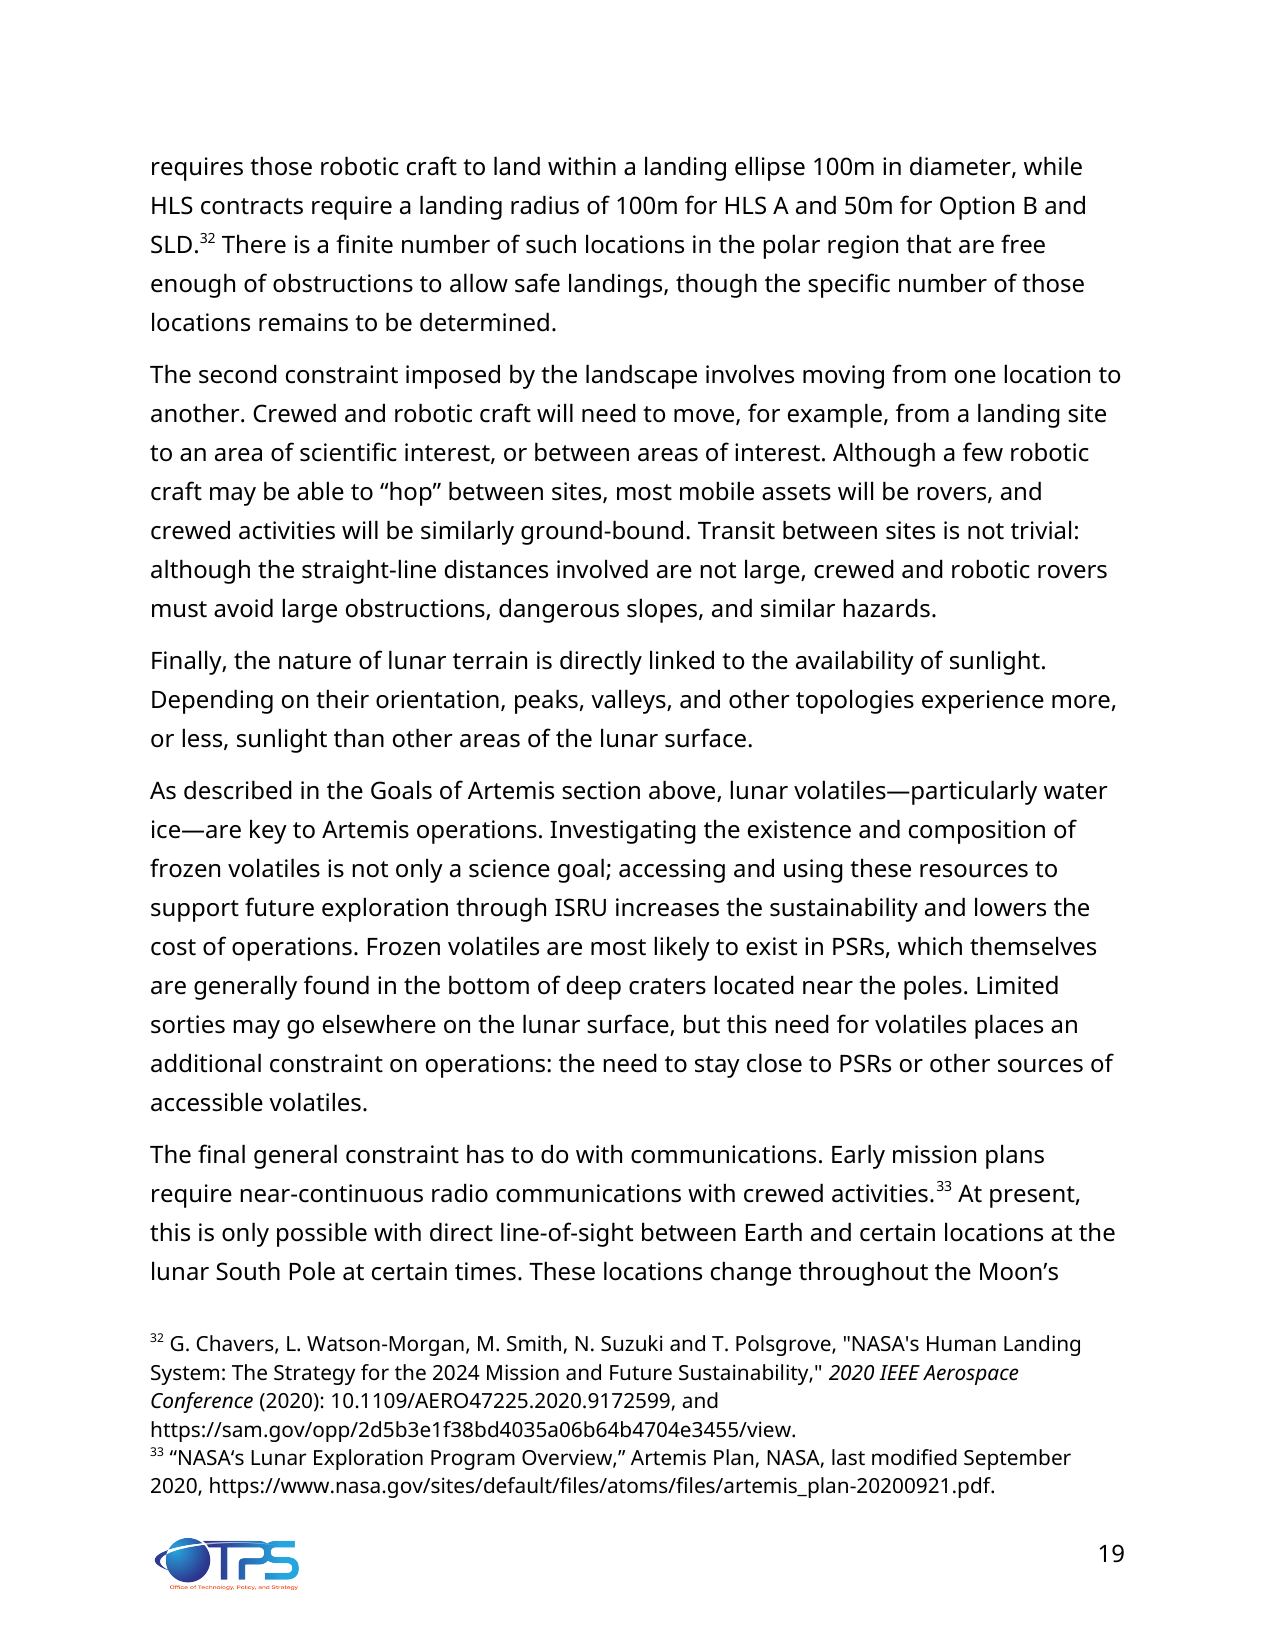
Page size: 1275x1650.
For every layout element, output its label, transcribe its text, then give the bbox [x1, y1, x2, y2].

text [150, 150, 1125, 339]
picture [150, 1534, 309, 1596]
text As described in the Goals of Artemis section above, lunar volatiles—particularly water ice—are key to Artemis operations. Investigating the existence and composition of frozen volatiles is not only a science goal; accessing and using these resources to support future exploration through ISRU increases the sustainability and lowers the cost of operations. Frozen volatiles are most likely to exist in PSRs, which themselves are generally found in the bottom of deep craters located near the poles. Limited sorties may go elsewhere on the lunar surface, but this need for volatiles places an additional constraint on operations: the need to stay close to PSRs or other sources of accessible volatiles. [150, 773, 1125, 1118]
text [150, 1137, 1125, 1287]
text The second constraint imposed by the landscape involves moving from one location to another. Crewed and robotic craft will need to move, for example, from a landing site to an area of scientific interest, or between areas of interest. Although a few robotic craft may be able to “hop” between sites, most mobile assets will be rovers, and crewed activities will be similarly ground-bound. Transit between sites is not trivial: although the straight-line distances involved are not large, crewed and robotic rovers must avoid large obstructions, dangerous slopes, and similar hazards. [150, 358, 1125, 625]
text Finally, the nature of lunar terrain is directly linked to the availability of sunlight. Depending on their orientation, peaks, valleys, and other topologies experience more, or less, sunlight than other areas of the lunar surface. [150, 644, 1125, 754]
